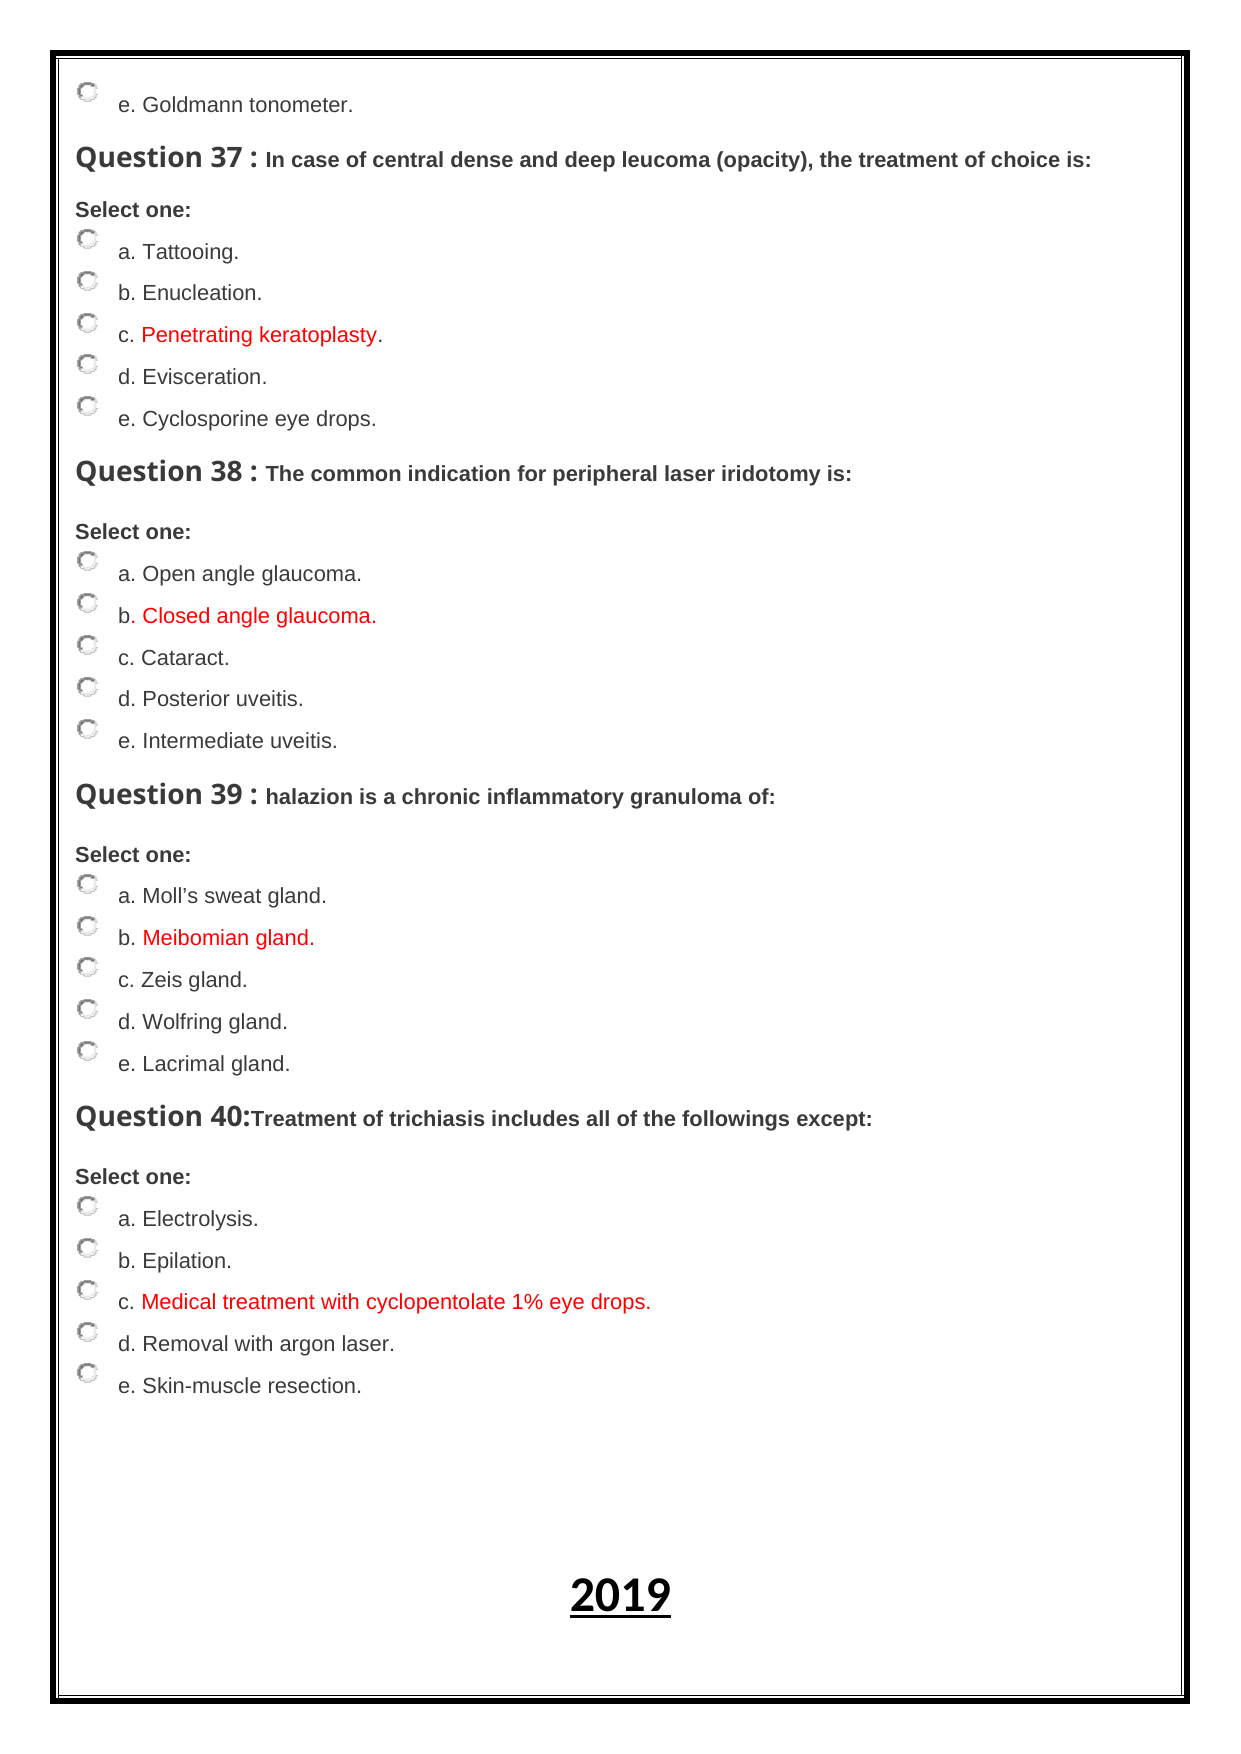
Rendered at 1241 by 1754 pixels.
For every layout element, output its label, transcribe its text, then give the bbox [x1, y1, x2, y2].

text Question 39 : halazion is a chronic inflammatory granuloma of: [75, 774, 1165, 812]
text a. Electrolysis. [75, 1189, 1165, 1231]
text a. Moll’s sweat gland. [75, 867, 1165, 908]
text d. Posterior uveitis. [75, 670, 1165, 711]
text e. Goldmann tonometer. [75, 75, 1165, 117]
text b. Enucleation. [75, 264, 1165, 306]
text d. Removal with argon laser. [75, 1314, 1165, 1356]
text e. Lacrimal gland. [75, 1034, 1165, 1076]
text e. Cyclosporine eye drops. [75, 389, 1165, 431]
text b. Meibomian gland. [75, 908, 1165, 950]
text b. Closed angle glaucoma. [75, 586, 1165, 628]
text c. Penetrating keratoplasty. [75, 306, 1165, 347]
text e. Intermediate uveitis. [75, 711, 1165, 753]
text Question 40:Treatment of trichiasis includes all of the followings except: [75, 1096, 1165, 1135]
text a. Open angle glaucoma. [75, 544, 1165, 586]
text Question 38 : The common indication for peripheral laser iridotomy is: [75, 452, 1165, 490]
text d. Wolfring gland. [75, 992, 1165, 1034]
text Select one: [75, 842, 1165, 867]
text b. Epilation. [75, 1231, 1165, 1273]
text c. Zeis gland. [75, 950, 1165, 992]
text c. Medical treatment with cyclopentolate 1% eye drops. [75, 1273, 1165, 1314]
text Question 37 : In case of central dense and deep leucoma (opacity), the treatment of choice is: [75, 138, 1165, 176]
text a. Tattooing. [75, 222, 1165, 264]
text Select one: [75, 1164, 1165, 1189]
text Select one: [75, 519, 1165, 544]
text e. Skin-muscle resection. [75, 1356, 1165, 1398]
text Select one: [75, 197, 1165, 222]
text 2019 [75, 1563, 1165, 1624]
text c. Cataract. [75, 628, 1165, 670]
text d. Evisceration. [75, 347, 1165, 389]
